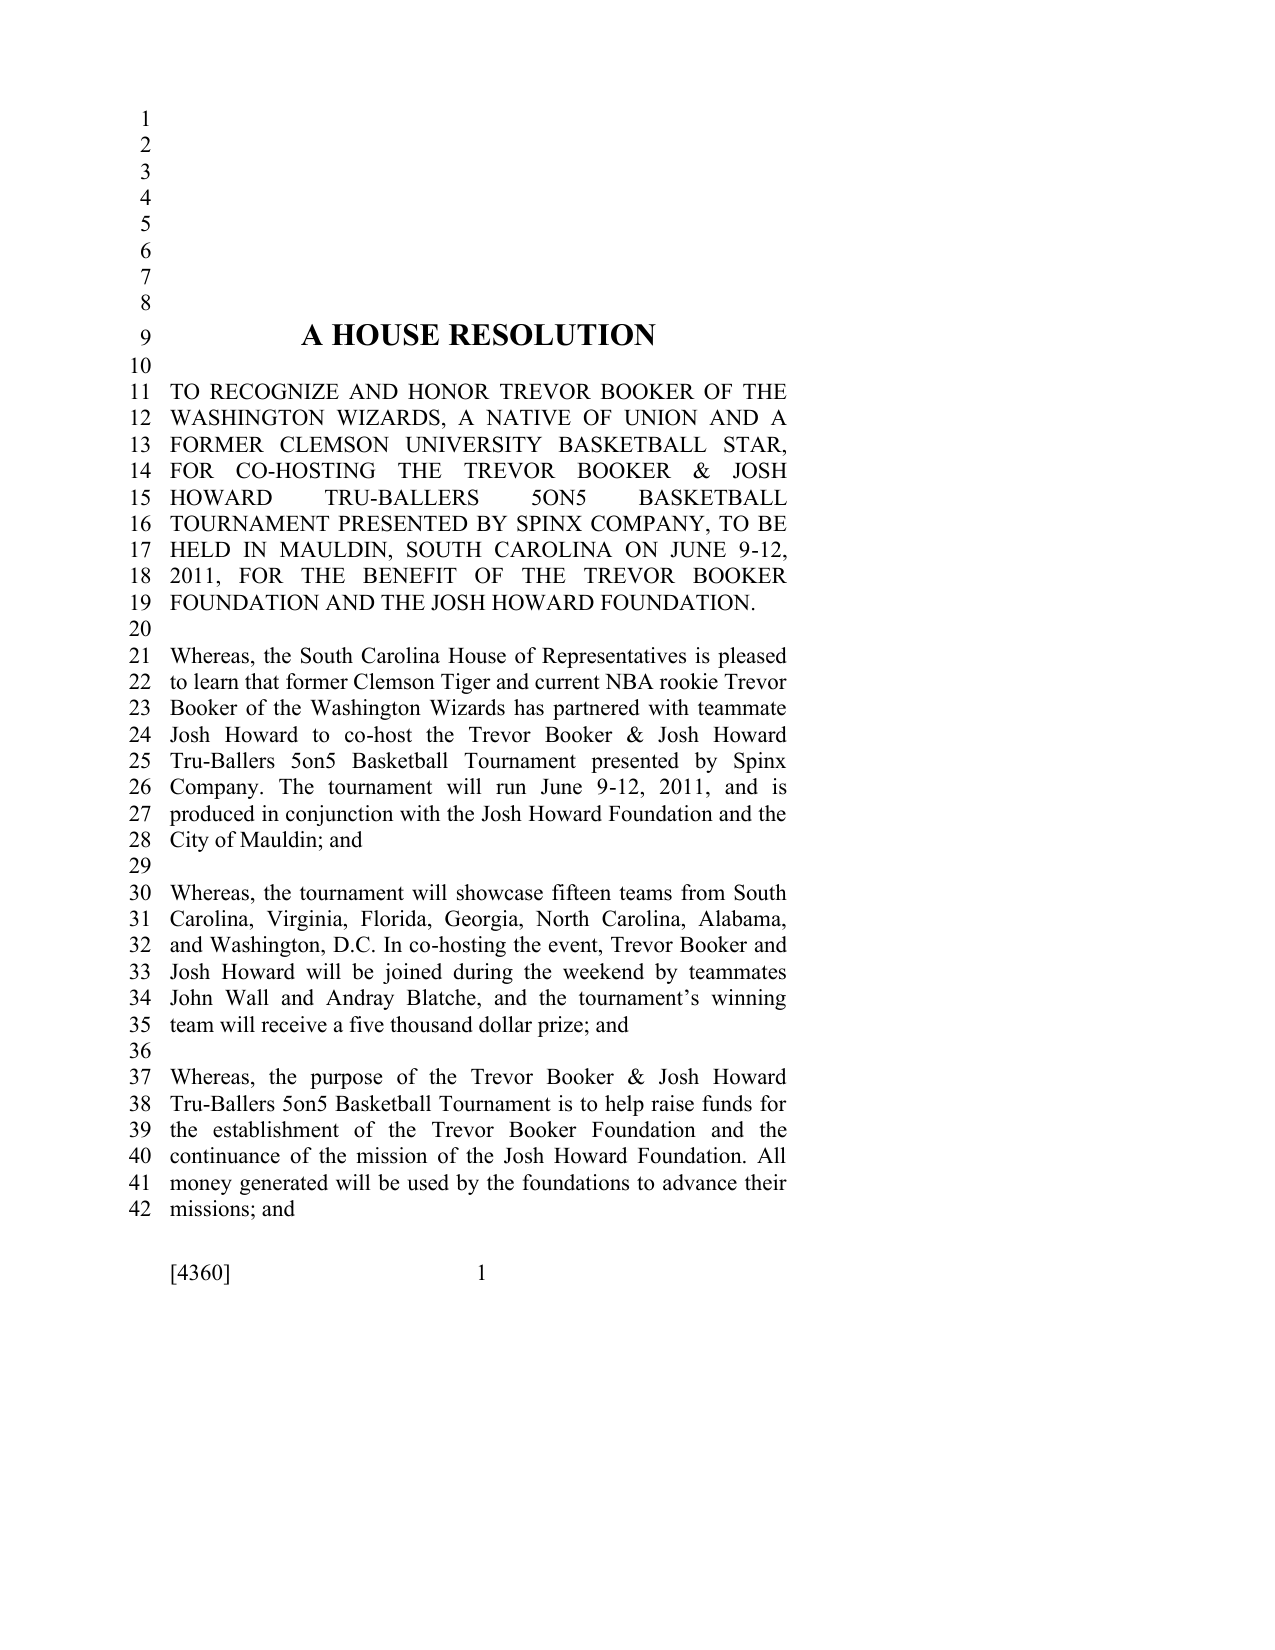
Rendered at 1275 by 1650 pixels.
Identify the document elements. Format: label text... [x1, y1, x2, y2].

text Whereas, the tournament will showcase fifteen teams from South Carolina, Virginia, Florida, Georgia, North Carolina, Alabama, and Washington, D.C. In co-hosting the event, Trevor Booker and Josh Howard will be joined during the weekend by teammates John Wall and Andray Blatche, and the tournament’s winning team will receive a five thousand dollar prize; and [169, 879, 787, 1037]
text TO RECOGNIZE AND HONOR TREVOR BOOKER OF THE WASHINGTON WIZARDS, A NATIVE OF UNION AND A FORMER CLEMSON UNIVERSITY BASKETBALL STAR, FOR CO-HOSTING THE TREVOR BOOKER & JOSH HOWARD TRU-BALLERS 5ON5 BASKETBALL TOURNAMENT PRESENTED BY SPINX COMPANY, TO BE HELD IN MAULDIN, SOUTH CAROLINA ON JUNE 9-12, 2011, FOR THE BENEFIT OF THE TREVOR BOOKER FOUNDATION AND THE JOSH HOWARD FOUNDATION. [169, 378, 787, 615]
text Whereas, the South Carolina House of Representatives is pleased to learn that former Clemson Tiger and current NBA rookie Trevor Booker of the Washington Wizards has partnered with teammate Josh Howard to co-host the Trevor Booker & Josh Howard Tru-Ballers 5on5 Basketball Tournament presented by Spinx Company. The tournament will run June 9-12, 2011, and is produced in conjunction with the Josh Howard Foundation and the City of Mauldin; and [169, 642, 787, 852]
text Whereas, the purpose of the Trevor Booker & Josh Howard Tru-Ballers 5on5 Basketball Tournament is to help raise funds for the establishment of the Trevor Booker Foundation and the continuance of the mission of the Josh Howard Foundation. All money generated will be used by the foundations to advance their missions; and [169, 1063, 787, 1221]
text A HOUSE RESOLUTION [169, 316, 787, 352]
